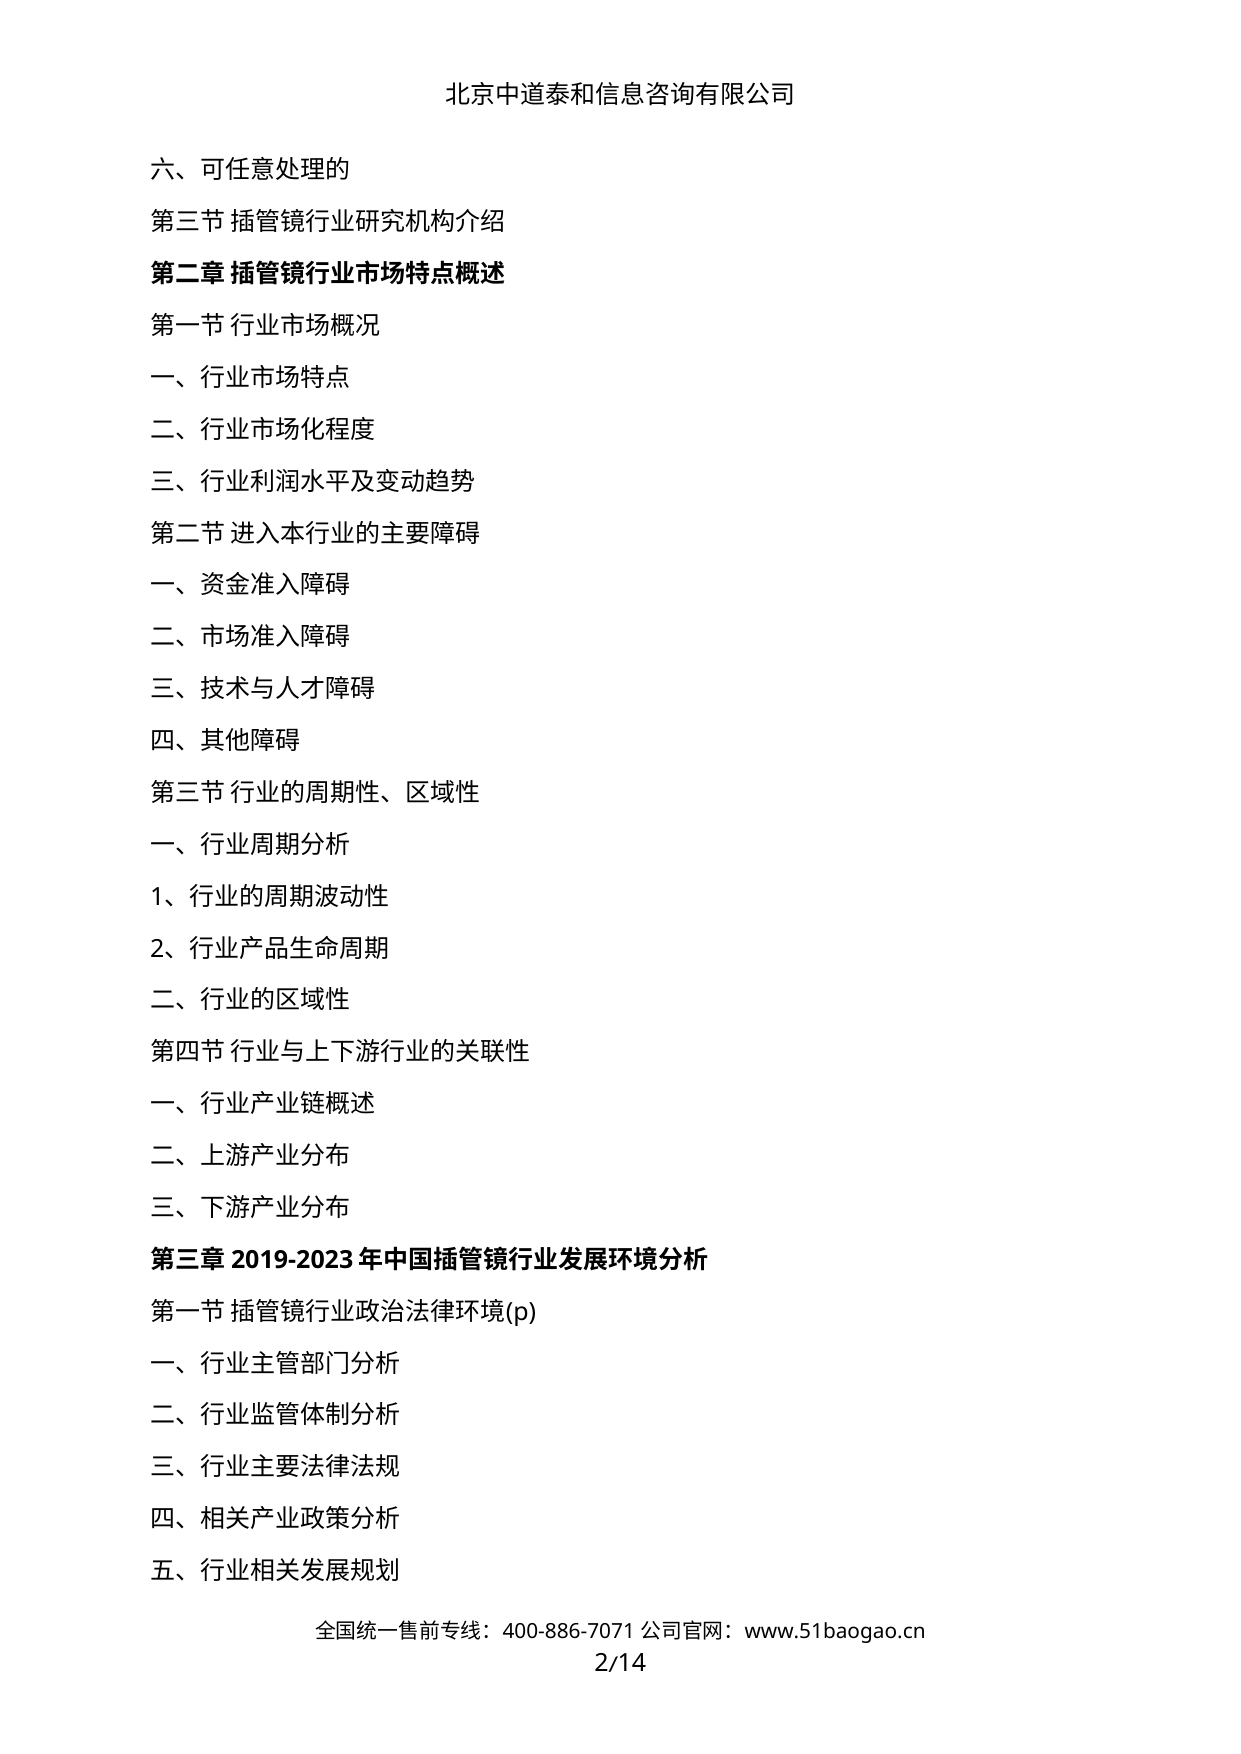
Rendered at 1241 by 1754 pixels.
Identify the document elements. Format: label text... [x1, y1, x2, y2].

text 二、行业监管体制分析 [150, 1395, 1090, 1431]
text 第三章 2019-2023年中国插管镜行业发展环境分析 [150, 1239, 1090, 1276]
text 六、可任意处理的 [150, 150, 1090, 186]
text 一、行业市场特点 [150, 357, 1090, 394]
text 一、行业周期分析 [150, 824, 1090, 861]
text 第三节 插管镜行业研究机构介绍 [150, 202, 1090, 238]
text 第二节 进入本行业的主要障碍 [150, 513, 1090, 549]
text 三、技术与人才障碍 [150, 669, 1090, 705]
text 第四节 行业与上下游行业的关联性 [150, 1032, 1090, 1068]
text 四、其他障碍 [150, 721, 1090, 757]
text 2、行业产品生命周期 [150, 928, 1090, 964]
text 三、行业利润水平及变动趋势 [150, 461, 1090, 497]
text 第一节 插管镜行业政治法律环境(p) [150, 1291, 1090, 1327]
text 第一节 行业市场概况 [150, 306, 1090, 342]
text 一、行业产业链概述 [150, 1084, 1090, 1120]
text 二、市场准入障碍 [150, 617, 1090, 653]
text 一、资金准入障碍 [150, 565, 1090, 601]
text 二、上游产业分布 [150, 1136, 1090, 1172]
text 二、行业市场化程度 [150, 409, 1090, 446]
text 五、行业相关发展规划 [150, 1551, 1090, 1587]
text 三、下游产业分布 [150, 1187, 1090, 1224]
text 二、行业的区域性 [150, 980, 1090, 1016]
text 第三节 行业的周期性、区域性 [150, 772, 1090, 809]
text 四、相关产业政策分析 [150, 1499, 1090, 1535]
text 第二章 插管镜行业市场特点概述 [150, 254, 1090, 290]
text 三、行业主要法律法规 [150, 1447, 1090, 1483]
text 一、行业主管部门分析 [150, 1343, 1090, 1379]
text 1、行业的周期波动性 [150, 876, 1090, 912]
